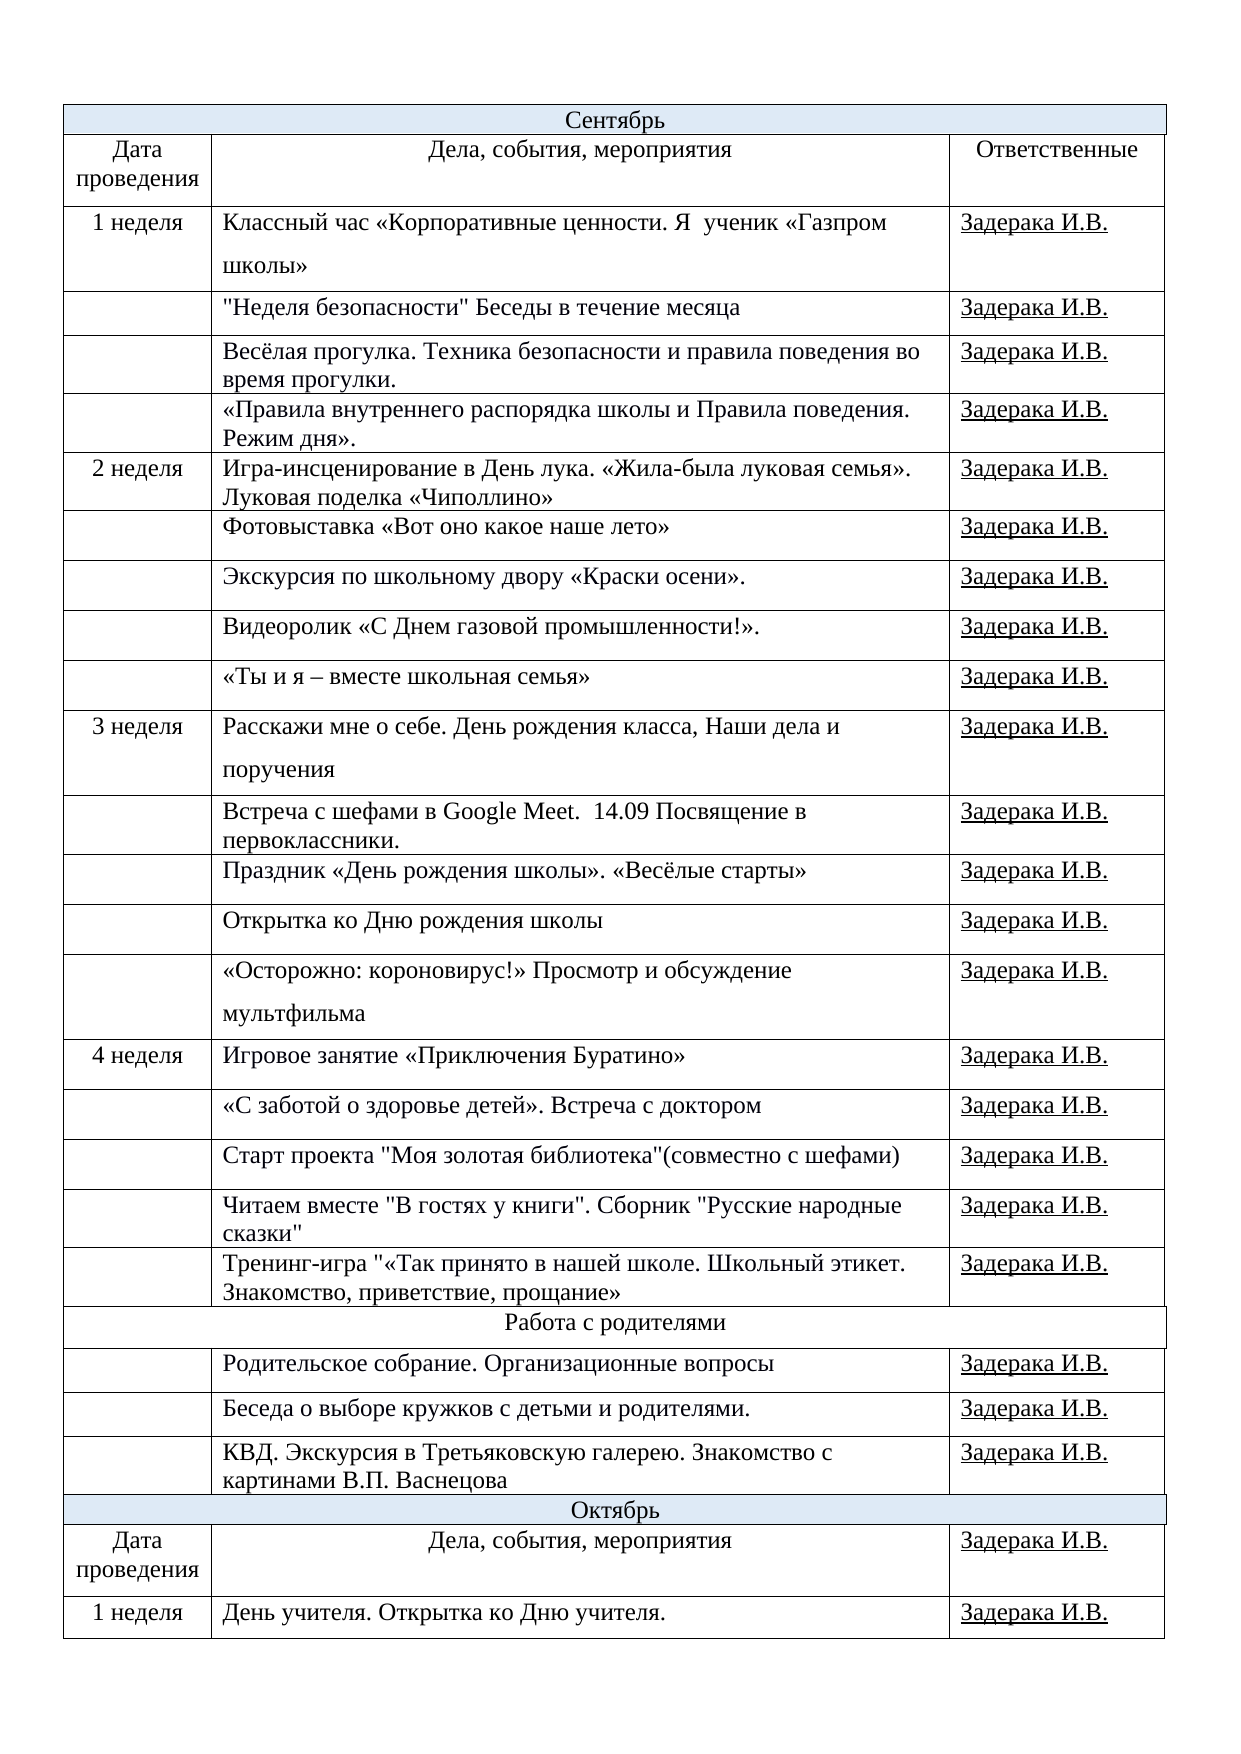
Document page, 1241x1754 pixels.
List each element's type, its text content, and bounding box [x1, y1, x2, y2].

table_cell Задерака И.В. [950, 1190, 1164, 1247]
table_cell «С заботой о здоровье детей». Встреча с доктором [212, 1090, 949, 1139]
table_cell Дата проведения [64, 135, 211, 206]
table_cell Встреча с шефами в Google Meet. 14.09 Посвящение в первоклассники. [212, 796, 949, 854]
table_cell [64, 661, 211, 710]
table_cell «Осторожно: короновирус!» Просмотр и обсуждение мультфильма [212, 955, 949, 1039]
table_cell [64, 1393, 211, 1436]
table_cell [64, 1349, 211, 1392]
table_cell Игровое занятие «Приключения Буратино» [212, 1040, 949, 1089]
table_cell Задерака И.В. [950, 1437, 1164, 1494]
table_cell КВД. Экскурсия в Третьяковскую галерею. Знакомство с картинами В.П. Васнецова [212, 1437, 949, 1494]
table_cell [64, 1190, 211, 1247]
table_cell Октябрь [64, 1495, 1166, 1524]
table_cell [64, 511, 211, 560]
table_cell "Неделя безопасности" Беседы в течение месяца [212, 292, 949, 335]
table_cell [64, 855, 211, 904]
table_cell [64, 561, 211, 610]
table_header Сентябрь [64, 105, 1166, 133]
table_cell Задерака И.В. [950, 1525, 1164, 1596]
table_cell Задерака И.В. [950, 394, 1164, 452]
table_cell [64, 336, 211, 393]
table_cell Задерака И.В. [950, 1090, 1164, 1139]
table_cell Весёлая прогулка. Техника безопасности и правила поведения во время прогулки. [212, 336, 949, 393]
table_cell «Ты и я – вместе школьная семья» [212, 661, 949, 710]
table_cell Игра-инсценирование в День лука. «Жила-была луковая семья». Луковая поделка «Чиполлино» [212, 453, 949, 510]
table_cell Работа с родителями [64, 1307, 1166, 1347]
table_cell [64, 1248, 211, 1306]
table_cell Праздник «День рождения школы». «Весёлые старты» [212, 855, 949, 904]
table_cell [64, 394, 211, 452]
table_cell Задерака И.В. [950, 207, 1164, 291]
table_cell Дата проведения [64, 1525, 211, 1596]
table_cell Задерака И.В. [950, 1597, 1164, 1638]
table_cell 3 неделя [64, 711, 211, 795]
table_cell Старт проекта "Моя золотая библиотека"(совместно с шефами) [212, 1140, 949, 1189]
table_cell Тренинг-игра "«Так принято в нашей школе. Школьный этикет. Знакомство, приветствие, прощание» [212, 1248, 949, 1306]
table_cell 1 неделя [64, 207, 211, 291]
table_cell Задерака И.В. [950, 711, 1164, 795]
table_cell «Правила внутреннего распорядка школы и Правила поведения. Режим дня». [212, 394, 949, 452]
table_cell Родительское собрание. Организационные вопросы [212, 1349, 949, 1392]
table_cell [64, 796, 211, 854]
table_cell Видеоролик «С Днем газовой промышленности!». [212, 611, 949, 660]
table_cell [64, 1437, 211, 1494]
table_cell Задерака И.В. [950, 611, 1164, 660]
table_cell Задерака И.В. [950, 1248, 1164, 1306]
table_cell Расскажи мне о себе. День рождения класса, Наши дела и поручения [212, 711, 949, 795]
table_cell Беседа о выборе кружков с детьми и родителями. [212, 1393, 949, 1436]
table_cell Читаем вместе "В гостях у книги". Сборник "Русские народные сказки" [212, 1190, 949, 1247]
table_cell Задерака И.В. [950, 561, 1164, 610]
table_cell Задерака И.В. [950, 955, 1164, 1039]
table_cell Дела, события, мероприятия [212, 1525, 949, 1596]
table_cell 4 неделя [64, 1040, 211, 1089]
table_cell [64, 611, 211, 660]
table_cell Классный час «Корпоративные ценности. Я ученик «Газпром школы» [212, 207, 949, 291]
table_cell Фотовыставка «Вот оно какое наше лето» [212, 511, 949, 560]
table_cell [64, 1090, 211, 1139]
table_cell Ответственные [950, 135, 1164, 206]
table_cell Задерака И.В. [950, 855, 1164, 904]
table_cell 2 неделя [64, 453, 211, 510]
table_cell [64, 292, 211, 335]
table_cell Задерака И.В. [950, 453, 1164, 510]
table_cell Задерака И.В. [950, 1040, 1164, 1089]
table_cell Открытка ко Дню рождения школы [212, 905, 949, 954]
table_cell Экскурсия по школьному двору «Краски осени». [212, 561, 949, 610]
table_cell Дела, события, мероприятия [212, 135, 949, 206]
table_cell [64, 1140, 211, 1189]
table_cell Задерака И.В. [950, 1349, 1164, 1392]
table_cell [64, 955, 211, 1039]
table_cell Задерака И.В. [950, 292, 1164, 335]
table_cell [64, 905, 211, 954]
table_cell Задерака И.В. [950, 661, 1164, 710]
table_cell День учителя. Открытка ко Дню учителя. [212, 1597, 949, 1638]
table_cell Задерака И.В. [950, 511, 1164, 560]
table_cell Задерака И.В. [950, 1393, 1164, 1436]
table_cell Задерака И.В. [950, 905, 1164, 954]
table_cell Задерака И.В. [950, 1140, 1164, 1189]
table_cell Задерака И.В. [950, 336, 1164, 393]
table_cell Задерака И.В. [950, 796, 1164, 854]
table_cell 1 неделя [64, 1597, 211, 1638]
